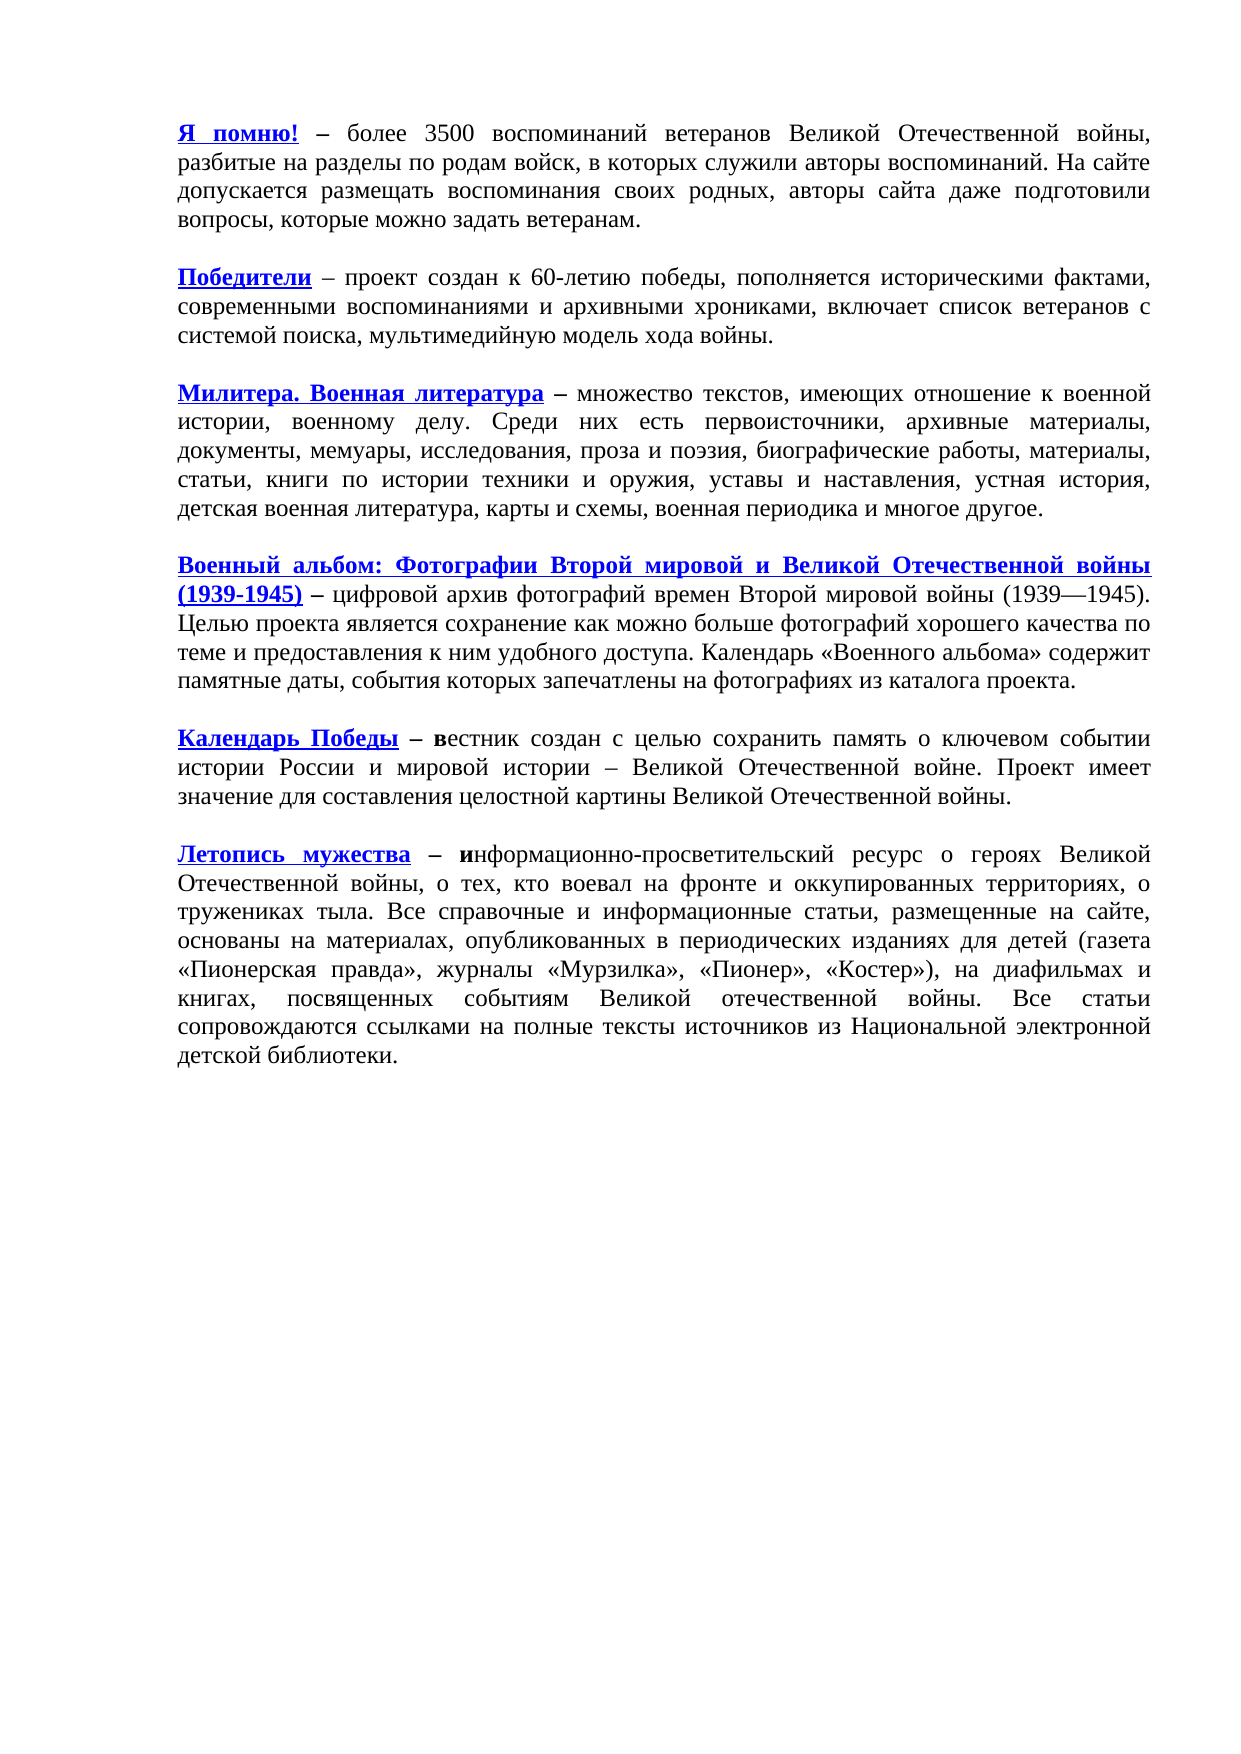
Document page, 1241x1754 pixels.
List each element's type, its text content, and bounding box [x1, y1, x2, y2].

text Военный альбом: Фотографии Второй мировой и Великой Отечественной войны (1939-1945) – цифровой архив фотографий времен Второй мировой войны (1939—1945). Целью проекта является сохранение как можно больше фотографий хорошего качества по теме и предоставления к ним удобного доступа. Календарь «Военного альбома» содержит памятные даты, события которых запечатлены на фотографиях из каталога проекта. [177, 551, 1152, 576]
text Я помню! – более 3500 воспоминаний ветеранов Великой Отечественной войны, разбитые на разделы по родам войск, в которых служили авторы воспоминаний. На сайте допускается размещать воспоминания своих родных, авторы сайта даже подготовили вопросы, которые можно задать ветеранам. [177, 118, 1152, 233]
text Победители – проект создан к 60-летию победы, пополняется историческими фактами, современными воспоминаниями и архивными хрониками, включает список ветеранов с системой поиска, мультимедийную модель хода войны. [177, 262, 1152, 348]
text Военный альбом: Фотографии Второй мировой и Великой Отечественной войны (1939-1945) – цифровой архив фотографий времен Второй мировой войны (1939—1945). Целью проекта является сохранение как можно больше фотографий хорошего качества по теме и предоставления к ним удобного доступа. Календарь «Военного альбома» содержит памятные даты, события которых запечатлены на фотографиях из каталога проекта. [177, 577, 1152, 694]
text Летопись мужества – информационно-просветительский ресурс о героях Великой Отечественной войны, о тех, кто воевал на фронте и оккупированных территориях, о тружениках тыла. Все справочные и информационные статьи, размещенные на сайте, основаны на материалах, опубликованных в периодических изданиях для детей (газета «Пионерская правда», журналы «Мурзилка», «Пионер», «Костер»), на диафильмах и книгах, посвященных событиям Великой отечественной войны. Все статьи сопровождаются ссылками на полные тексты источников из Национальной электронной детской библиотеки. [177, 839, 1152, 1069]
text Милитера. Военная литература – множество текстов, имеющих отношение к военной истории, военному делу. Среди них есть первоисточники, архивные материалы, документы, мемуары, исследования, проза и поэзия, биографические работы, материалы, статьи, книги по истории техники и оружия, уставы и наставления, устная история, детская военная литература, карты и схемы, военная периодика и многое другое. [177, 378, 1152, 521]
text Календарь Победы – вестник создан с целью сохранить память о ключевом событии истории России и мировой истории – Великой Отечественной войне. Проект имеет значение для составления целостной картины Великой Отечественной войны. [177, 723, 1152, 810]
